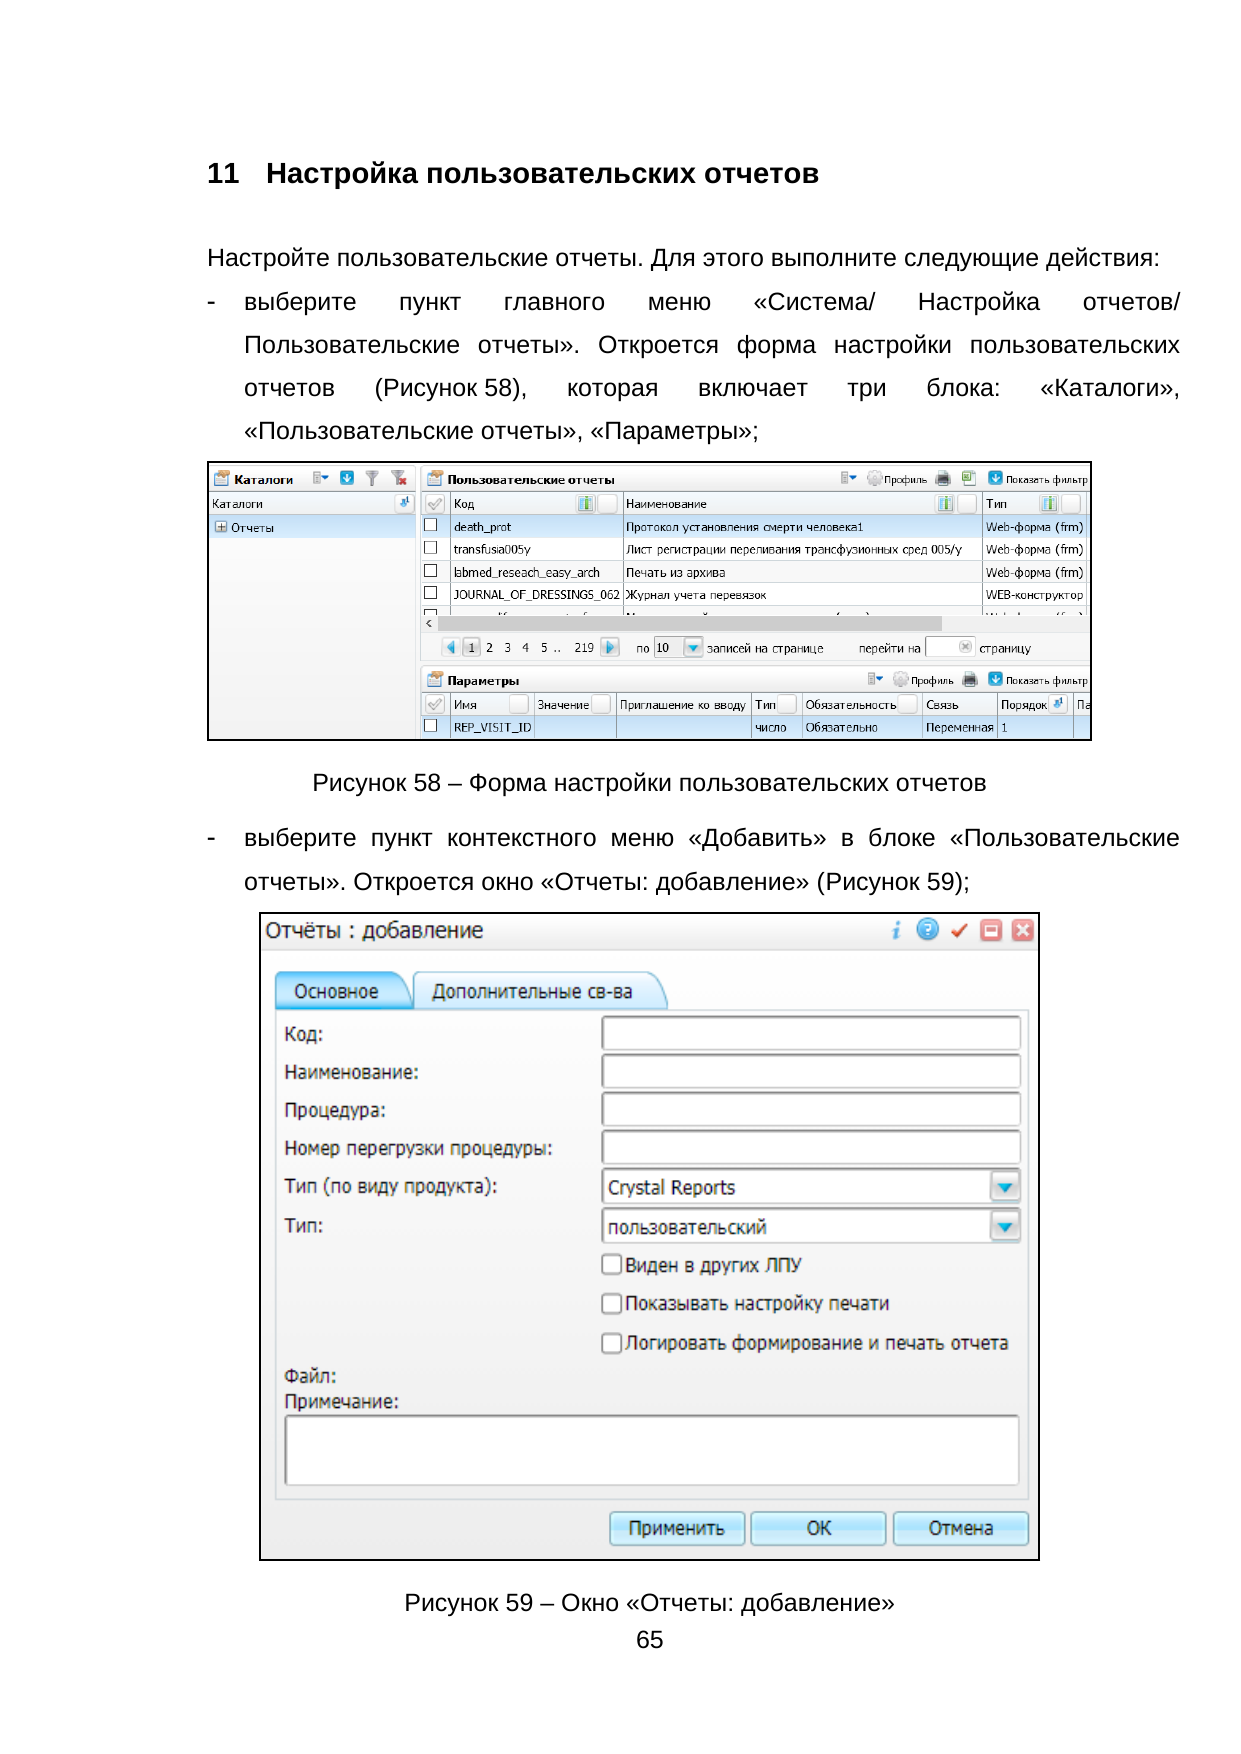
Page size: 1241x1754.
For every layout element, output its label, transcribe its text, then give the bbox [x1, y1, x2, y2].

list выберите пункт контекстного меню «Добавить» в блоке «Пользовательские отчеты». Откроется окно «Отчеты: добавление» (Рисунок 59); [207, 823, 1181, 895]
subtitle Настройка пользовательских отчетов [207, 156, 1181, 189]
title Настройте пользовательские отчеты. Для этого выполните следующие действия: [118, 243, 1181, 272]
picture [209, 463, 1090, 739]
picture [261, 914, 1038, 1559]
list выберите пункт главного меню «Система/ Настройка отчетов/ Пользовательские отчеты». Откроется форма настройки пользовательских отчетов (Рисунок 58), которая включает три блока: «Каталоги», «Пользовательские отчеты», «Параметры»; [207, 287, 1181, 445]
title Рисунок 58 – Форма настройки пользовательских отчетов [118, 768, 1181, 796]
title Рисунок 59 – Окно «Отчеты: добавление» [118, 1588, 1181, 1616]
